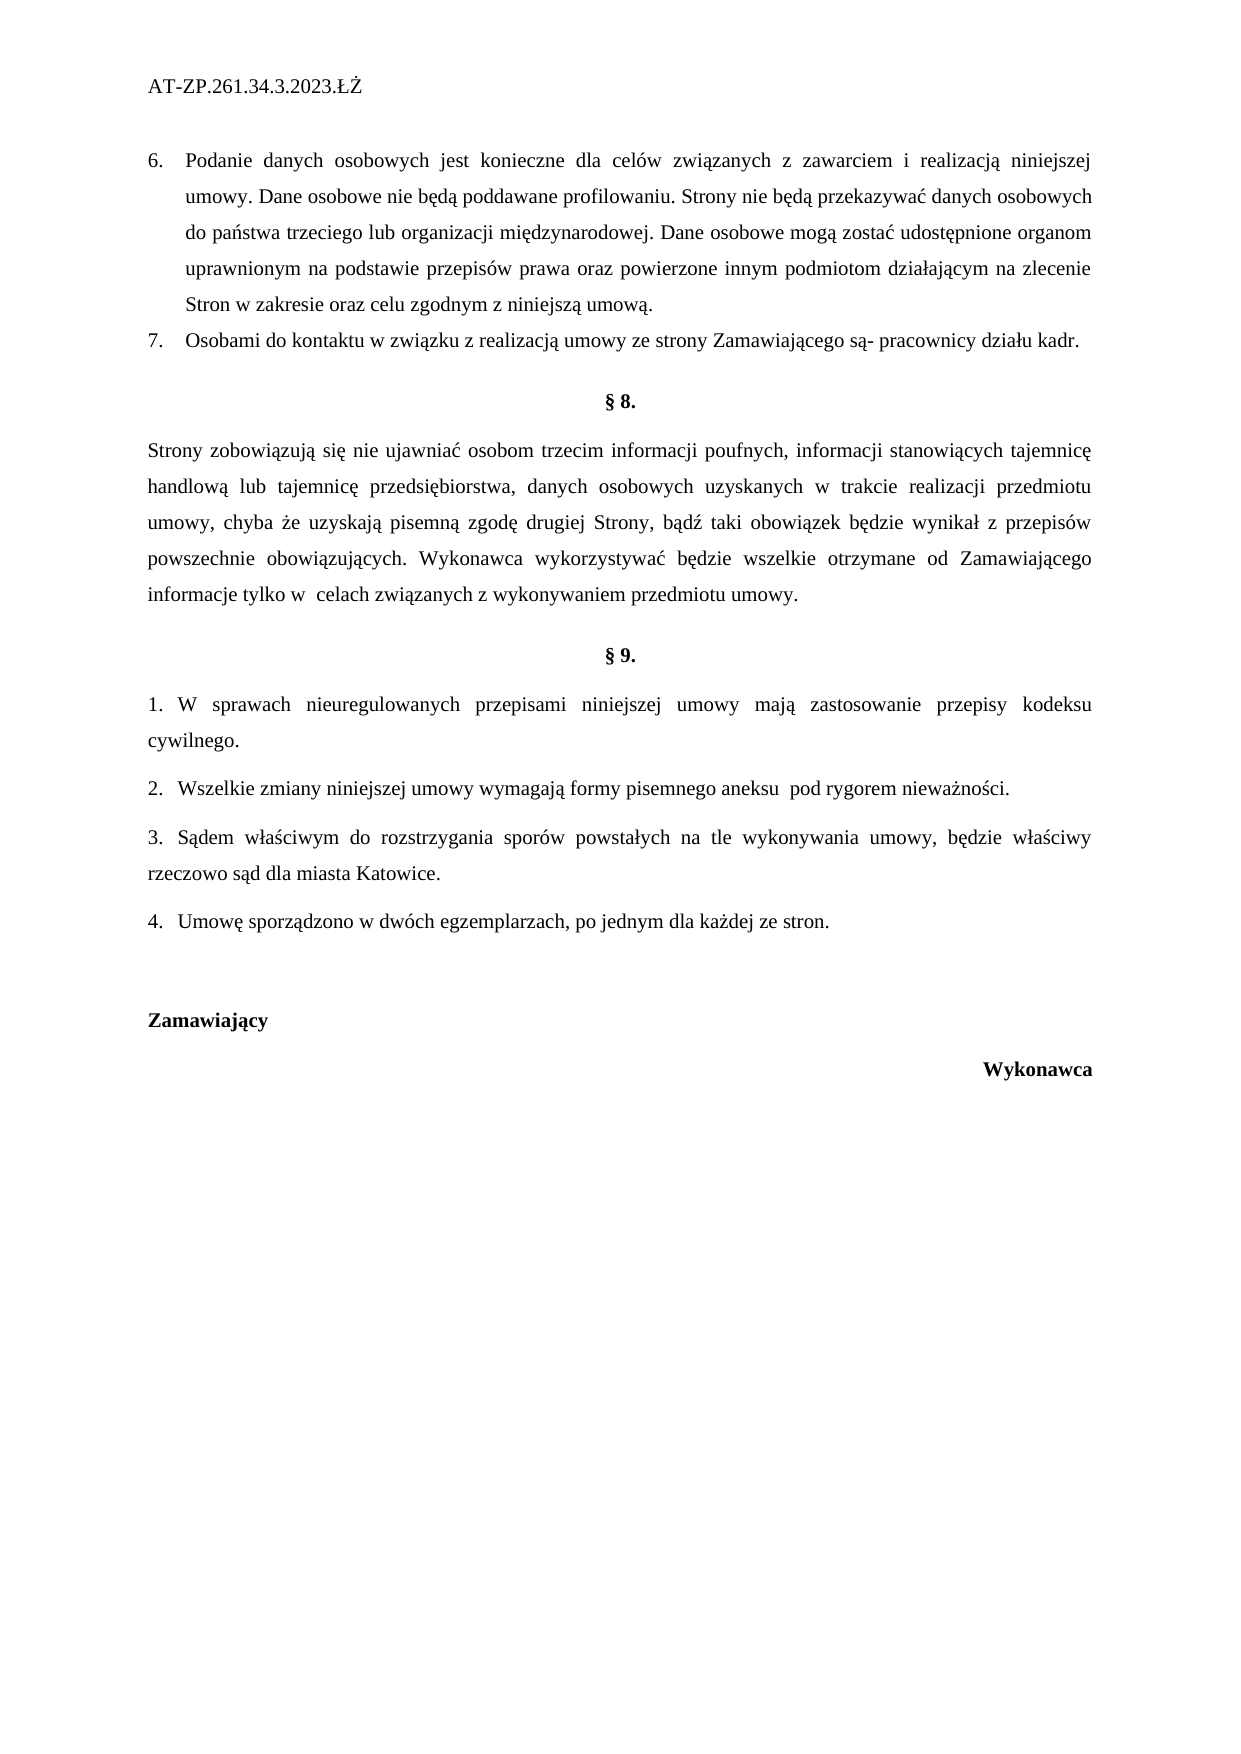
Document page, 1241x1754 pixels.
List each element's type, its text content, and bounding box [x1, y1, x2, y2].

text Zamawiający [148, 1008, 1093, 1032]
text Strony zobowiązują się nie ujawniać osobom trzecim informacji poufnych, informacji stanowiących tajemnicę handlową lub tajemnicę przedsiębiorstwa, danych osobowych uzyskanych w trakcie realizacji przedmiotu umowy, chyba że uzyskają pisemną zgodę drugiej Strony, bądź taki obowiązek będzie wynikał z przepisów powszechnie obowiązujących. Wykonawca wykorzystywać będzie wszelkie otrzymane od Zamawiającego informacje tylko w celach związanych z wykonywaniem przedmiotu umowy. [147, 438, 1093, 606]
list Podanie danych osobowych jest konieczne dla celów związanych z zawarciem i realizacją niniejszej umowy. Dane osobowe nie będą poddawane profilowaniu. Strony nie będą przekazywać danych osobowych do państwa trzeciego lub organizacji międzynarodowej. Dane osobowe mogą zostać udostępnione organom uprawnionym na podstawie przepisów prawa oraz powierzone innym podmiotom działającym na zlecenie Stron w zakresie oraz celu zgodnym z niniejszą umową. [148, 148, 1093, 316]
text § 8. [148, 389, 1093, 413]
text Wykonawca [148, 1056, 1093, 1081]
list Umowę sporządzono w dwóch egzemplarzach, po jednym dla każdej ze stron. [148, 909, 1093, 933]
list W sprawach nieuregulowanych przepisami niniejszej umowy mają zastosowanie przepisy kodeksu cywilnego. [148, 692, 1093, 752]
text § 9. [148, 643, 1093, 667]
list Osobami do kontaktu w związku z realizacją umowy ze strony Zamawiającego są- pracownicy działu kadr. [148, 328, 1093, 352]
list Wszelkie zmiany niniejszej umowy wymagają formy pisemnego aneksu pod rygorem nieważności. [148, 776, 1093, 800]
list Sądem właściwym do rozstrzygania sporów powstałych na tle wykonywania umowy, będzie właściwy rzeczowo sąd dla miasta Katowice. [148, 825, 1093, 885]
